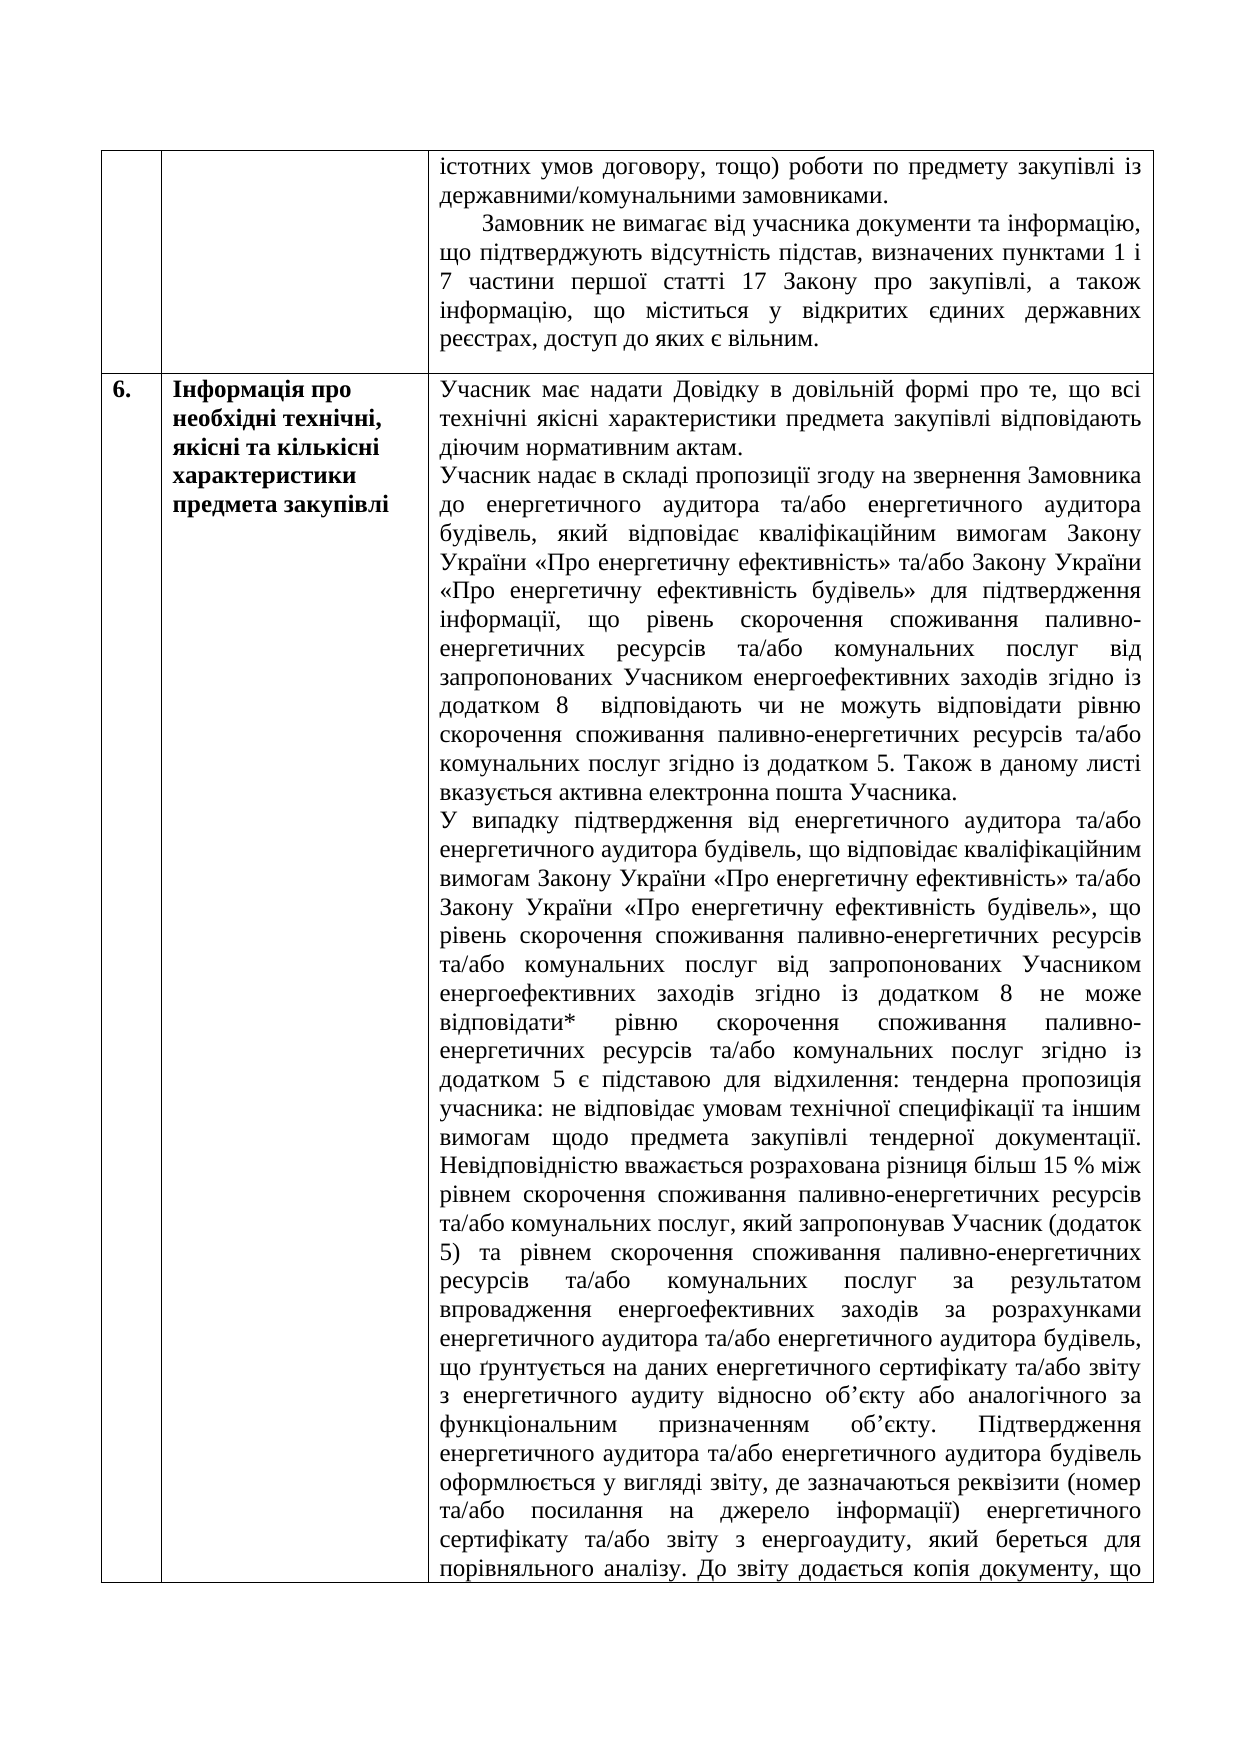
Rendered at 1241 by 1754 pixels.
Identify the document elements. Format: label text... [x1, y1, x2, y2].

table_cell 5. [102, 151, 161, 373]
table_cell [162, 151, 428, 373]
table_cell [429, 151, 1153, 373]
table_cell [162, 374, 428, 1582]
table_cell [429, 374, 1153, 1582]
table_cell 6. [102, 374, 161, 1582]
